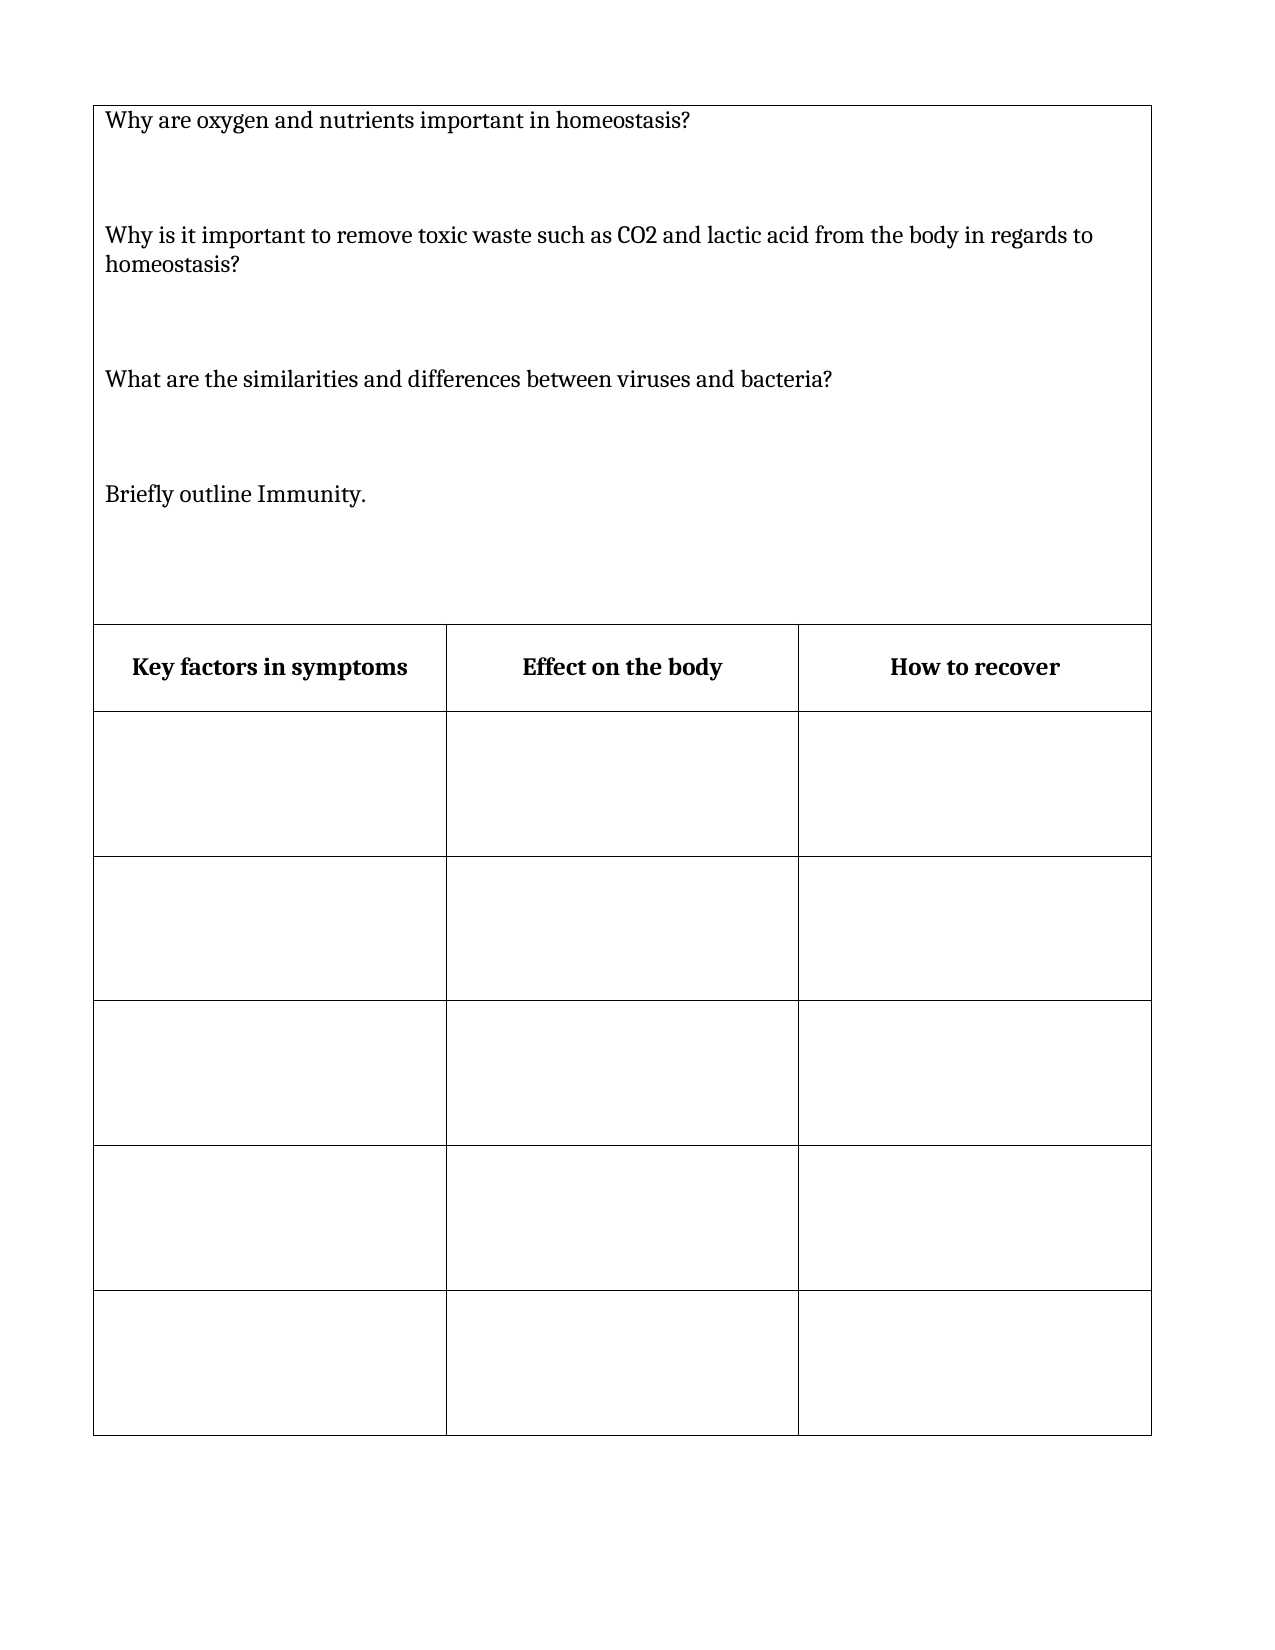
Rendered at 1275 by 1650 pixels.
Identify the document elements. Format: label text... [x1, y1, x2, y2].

table_cell Effect on the body [447, 625, 798, 711]
table_cell [799, 712, 1151, 856]
table_cell [94, 1146, 446, 1290]
table_cell How to recover [799, 625, 1151, 711]
table_cell [799, 1291, 1151, 1435]
table_cell [94, 1291, 446, 1435]
table_cell [447, 712, 798, 856]
table_header Why are oxygen and nutrients important in homeostasis? Why is it important to remove toxic waste such as CO2 and lactic acid from the body in regards to homeostasis? What are the similarities and differences between viruses and bacteria? Briefly outline Immunity. [94, 106, 1151, 623]
table_cell [799, 1001, 1151, 1145]
table_cell [799, 1146, 1151, 1290]
table_cell [447, 1291, 798, 1435]
table_cell [94, 1001, 446, 1145]
table_cell [447, 857, 798, 1000]
table_cell [447, 1146, 798, 1290]
table_cell [799, 857, 1151, 1000]
table_cell [447, 1001, 798, 1145]
table_cell Key factors in symptoms [94, 625, 446, 711]
table_cell [94, 712, 446, 856]
table_cell [94, 857, 446, 1000]
